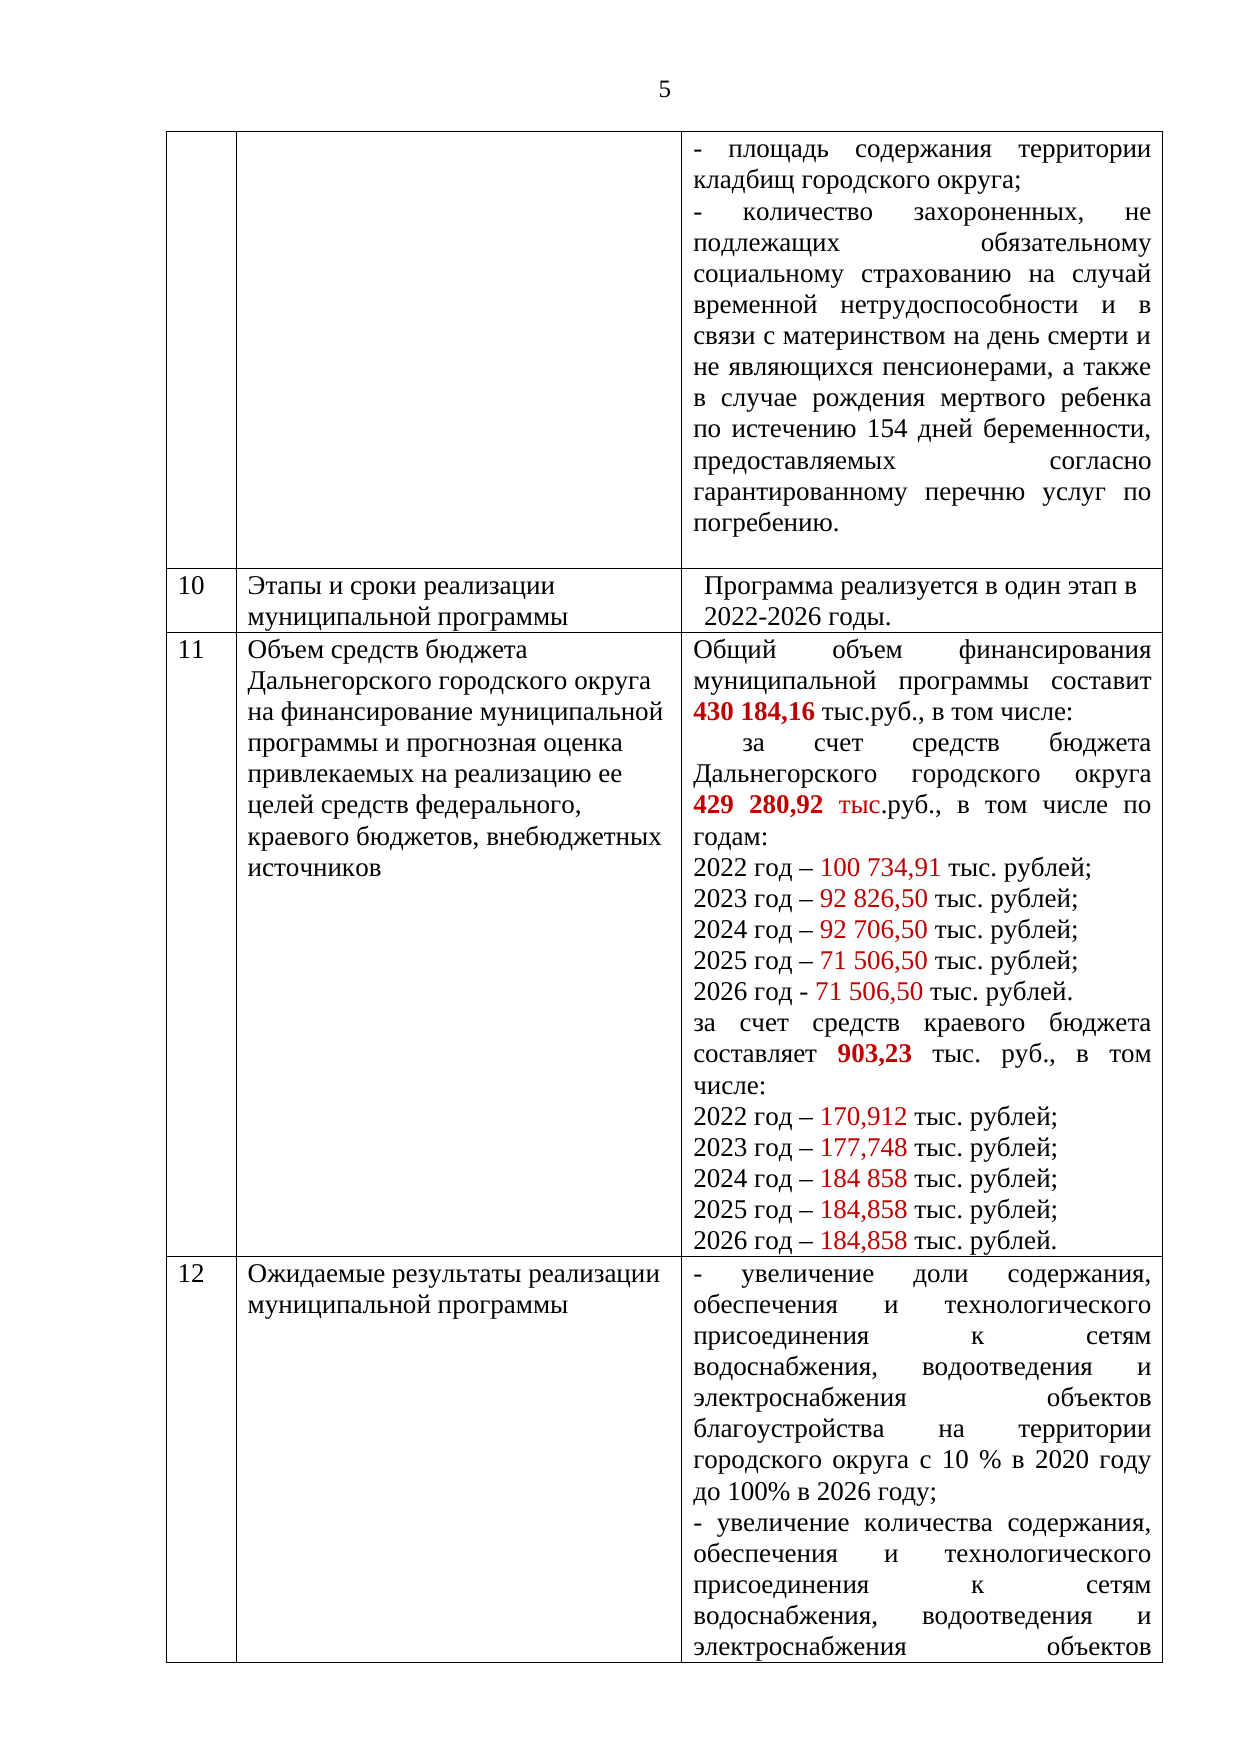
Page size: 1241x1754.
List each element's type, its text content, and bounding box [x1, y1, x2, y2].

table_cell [682, 132, 1162, 568]
table_cell 11 [167, 633, 236, 1256]
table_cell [682, 1257, 1162, 1662]
table_cell Этапы и сроки реализации муниципальной программы [237, 569, 681, 632]
table_cell Программа реализуется в один этап в 2022-2026 годы. [682, 569, 1162, 632]
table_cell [237, 132, 681, 568]
table_cell Объем средств бюджета Дальнегорского городского округа на финансирование муниципальной программы и прогнозная оценка привлекаемых на реализацию ее целей средств федерального, краевого бюджетов, внебюджетных источников [237, 633, 681, 1256]
table_cell 10 [167, 569, 236, 632]
table_cell 9 [167, 132, 236, 568]
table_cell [237, 1257, 681, 1662]
table_cell 12 [167, 1257, 236, 1662]
table_cell Общий объем финансирования муниципальной программы составит 430 184,16 тыс.руб., в том числе: за счет средств бюджета Дальнегорского городского округа 429 280,92 тыс.руб., в том числе по годам: 2022 год – 100 734,91 тыс. рублей; 2023 год – 92 826,50 тыс. рублей; 2024 год – 92 706,50 тыс. рублей; 2025 год – 71 506,50 тыс. рублей; 2026 год - 71 506,50 тыс. рублей. за счет средств краевого бюджета составляет 903,23 тыс. руб., в том числе: 2022 год – 170,912 тыс. рублей; 2023 год – 177,748 тыс. рублей; 2024 год – 184 858 тыс. рублей; 2025 год – 184,858 тыс. рублей; 2026 год – 184,858 тыс. рублей. [682, 633, 1162, 1256]
